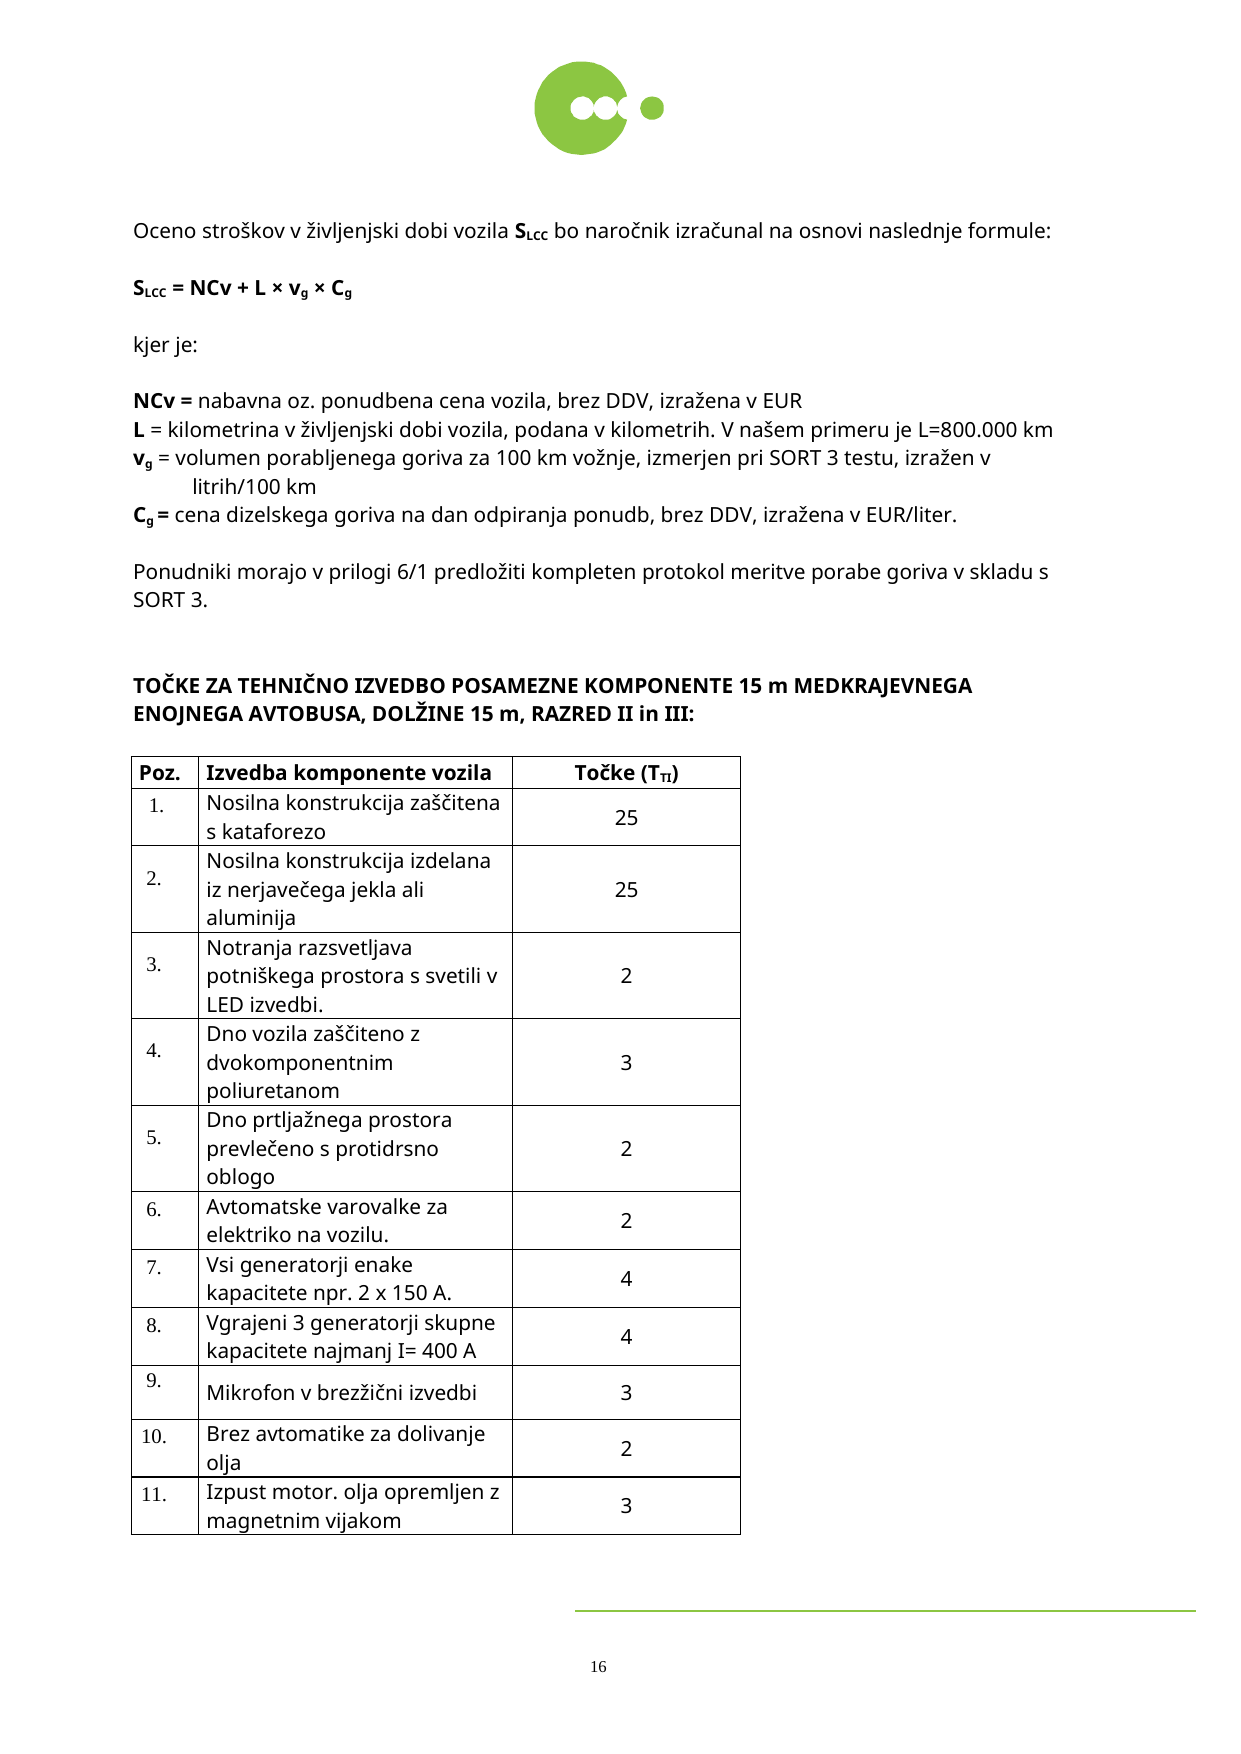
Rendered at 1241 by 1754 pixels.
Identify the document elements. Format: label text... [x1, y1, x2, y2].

table_header Poz. [132, 757, 198, 787]
table_cell 2 [513, 1420, 740, 1476]
table_cell Nosilna konstrukcija izdelana iz nerjavečega jekla ali aluminija [199, 846, 512, 932]
table_cell Nosilna konstrukcija zaščitena s kataforezo [199, 789, 512, 845]
text SLCC = NCv + L × vg × Cg [133, 273, 1063, 301]
text TOČKE ZA TEHNIČNO IZVEDBO POSAMEZNE KOMPONENTE 15 m MEDKRAJEVNEGA ENOJNEGA AVTOBUSA, DOLŽINE 15 m, RAZRED II in III: [133, 671, 1063, 728]
table_cell 4 [513, 1308, 740, 1364]
table_cell Avtomatske varovalke za elektriko na vozilu. [199, 1192, 512, 1249]
table_cell [132, 1250, 198, 1307]
table_cell [132, 1019, 198, 1104]
table_cell [132, 1420, 198, 1476]
table_cell 3 [513, 1019, 740, 1104]
table_cell Dno vozila zaščiteno z dvokomponentnim poliuretanom [199, 1019, 512, 1104]
table_cell 2 [513, 1192, 740, 1249]
table_cell Mikrofon v brezžični izvedbi [199, 1366, 512, 1418]
table_cell 4 [513, 1250, 740, 1307]
table_cell 25 [513, 789, 740, 845]
table_cell 2 [513, 933, 740, 1018]
table_cell 2 [513, 1106, 740, 1191]
table_cell [132, 1106, 198, 1191]
table_cell Dno prtljažnega prostora prevlečeno s protidrsno oblogo [199, 1106, 512, 1191]
table_cell Notranja razsvetljava potniškega prostora s svetili v LED izvedbi. [199, 933, 512, 1018]
table_cell [132, 846, 198, 932]
table_cell [132, 1478, 198, 1534]
table_cell [132, 789, 198, 845]
table_cell 3 [513, 1366, 740, 1418]
table_header Točke (TTI) [513, 757, 740, 787]
table_cell Izpust motor. olja opremljen z magnetnim vijakom [199, 1478, 512, 1534]
table_cell Vgrajeni 3 generatorji skupne kapacitete najmanj I= 400 A [199, 1308, 512, 1364]
table_cell 3 [513, 1478, 740, 1534]
table_cell 25 [513, 846, 740, 932]
table_cell [132, 1308, 198, 1364]
text Oceno stroškov v življenjski dobi vozila SLCC bo naročnik izračunal na osnovi naslednje formule: [133, 216, 1063, 244]
table_cell [132, 1366, 198, 1418]
text vg = volumen porabljenega goriva za 100 km vožnje, izmerjen pri SORT 3 testu, izražen v litrih/100 km [133, 443, 1063, 500]
text Cg = cena dizelskega goriva na dan odpiranja ponudb, brez DDV, izražena v EUR/liter. [133, 500, 1063, 529]
table_cell [132, 933, 198, 1018]
table_cell [132, 1192, 198, 1249]
table_cell Brez avtomatike za dolivanje olja [199, 1420, 512, 1476]
text Ponudniki morajo v prilogi 6/1 predložiti kompleten protokol meritve porabe goriva v skladu s SORT 3. [133, 557, 1063, 614]
table_cell Vsi generatorji enake kapacitete npr. 2 x 150 A. [199, 1250, 512, 1307]
text L = kilometrina v življenjski dobi vozila, podana v kilometrih. V našem primeru je L=800.000 km [133, 415, 1063, 443]
text kjer je: [133, 330, 1063, 358]
text NCv = nabavna oz. ponudbena cena vozila, brez DDV, izražena v EUR [133, 387, 1063, 415]
table_header Izvedba komponente vozila [199, 757, 512, 787]
